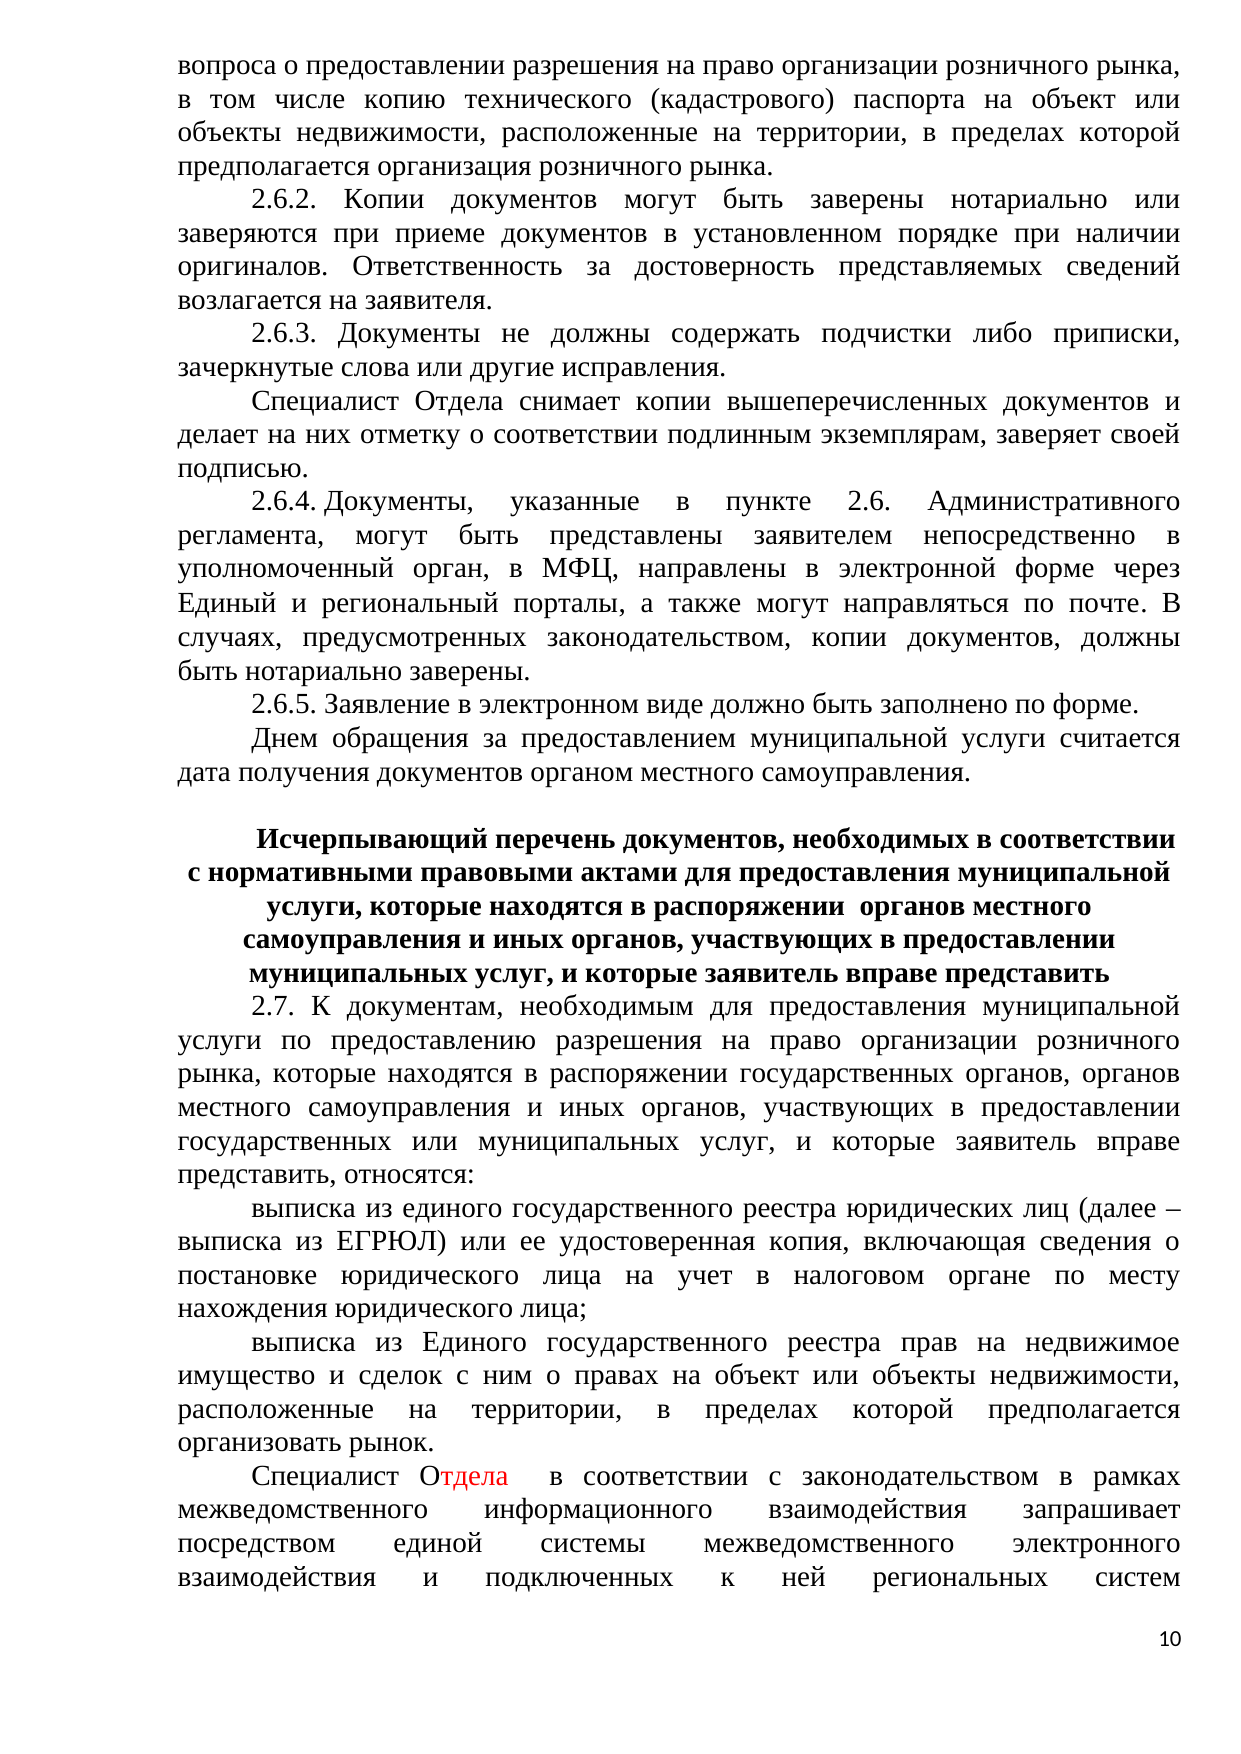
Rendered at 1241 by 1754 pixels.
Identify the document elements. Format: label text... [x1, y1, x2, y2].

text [177, 1458, 1181, 1592]
text 2.6.2. Копии документов могут быть заверены нотариально или заверяются при приеме документов в установленном порядке при наличии оригиналов. Ответственность за достоверность представляемых сведений возлагается на заявителя. [177, 181, 1181, 316]
text Специалист Отдела снимает копии вышеперечисленных документов и делает на них отметку о соответствии подлинным экземплярам, заверяет своей подписью. [177, 383, 1181, 483]
text выписка из Единого государственного реестра прав на недвижимое имущество и сделок с ним о правах на объект или объекты недвижимости, расположенные на территории, в пределах которой предполагается организовать рынок. [177, 1324, 1181, 1458]
text 2.6.3. Документы не должны содержать подчистки либо приписки, зачеркнутые слова или другие исправления. [177, 316, 1181, 383]
text выписка из единого государственного реестра юридических лиц (далее – выписка из ЕГРЮЛ) или ее удостоверенная копия, включающая сведения о постановке юридического лица на учет в налоговом органе по месту нахождения юридического лица; [177, 1190, 1181, 1324]
text 2.6.5. Заявление в электронном виде должно быть заполнено по форме. [177, 687, 1181, 720]
text Исчерпывающий перечень документов, необходимых в соответствии с нормативными правовыми актами для предоставления муниципальной услуги, которые находятся в распоряжении органов местного самоуправления и иных органов, участвующих в предоставлении муниципальных услуг, и которые заявитель вправе представить [177, 821, 1181, 988]
text 2.6.4. Документы, указанные в пункте 2.6. Административного регламента, могут быть представлены заявителем непосредственно в уполномоченный орган, в МФЦ, направлены в электронной форме через Единый и региональный порталы, а также могут направляться по почте. В случаях, предусмотренных законодательством, копии документов, должны быть нотариально заверены. [177, 483, 1181, 687]
text 2.7. К документам, необходимым для предоставления муниципальной услуги по предоставлению разрешения на право организации розничного рынка, которые находятся в распоряжении государственных органов, органов местного самоуправления и иных органов, участвующих в предоставлении государственных или муниципальных услуг, и которые заявитель вправе представить, относятся: [177, 988, 1181, 1190]
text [177, 47, 1181, 181]
text Днем обращения за предоставлением муниципальной услуги считается дата получения документов органом местного самоуправления. [177, 720, 1181, 787]
